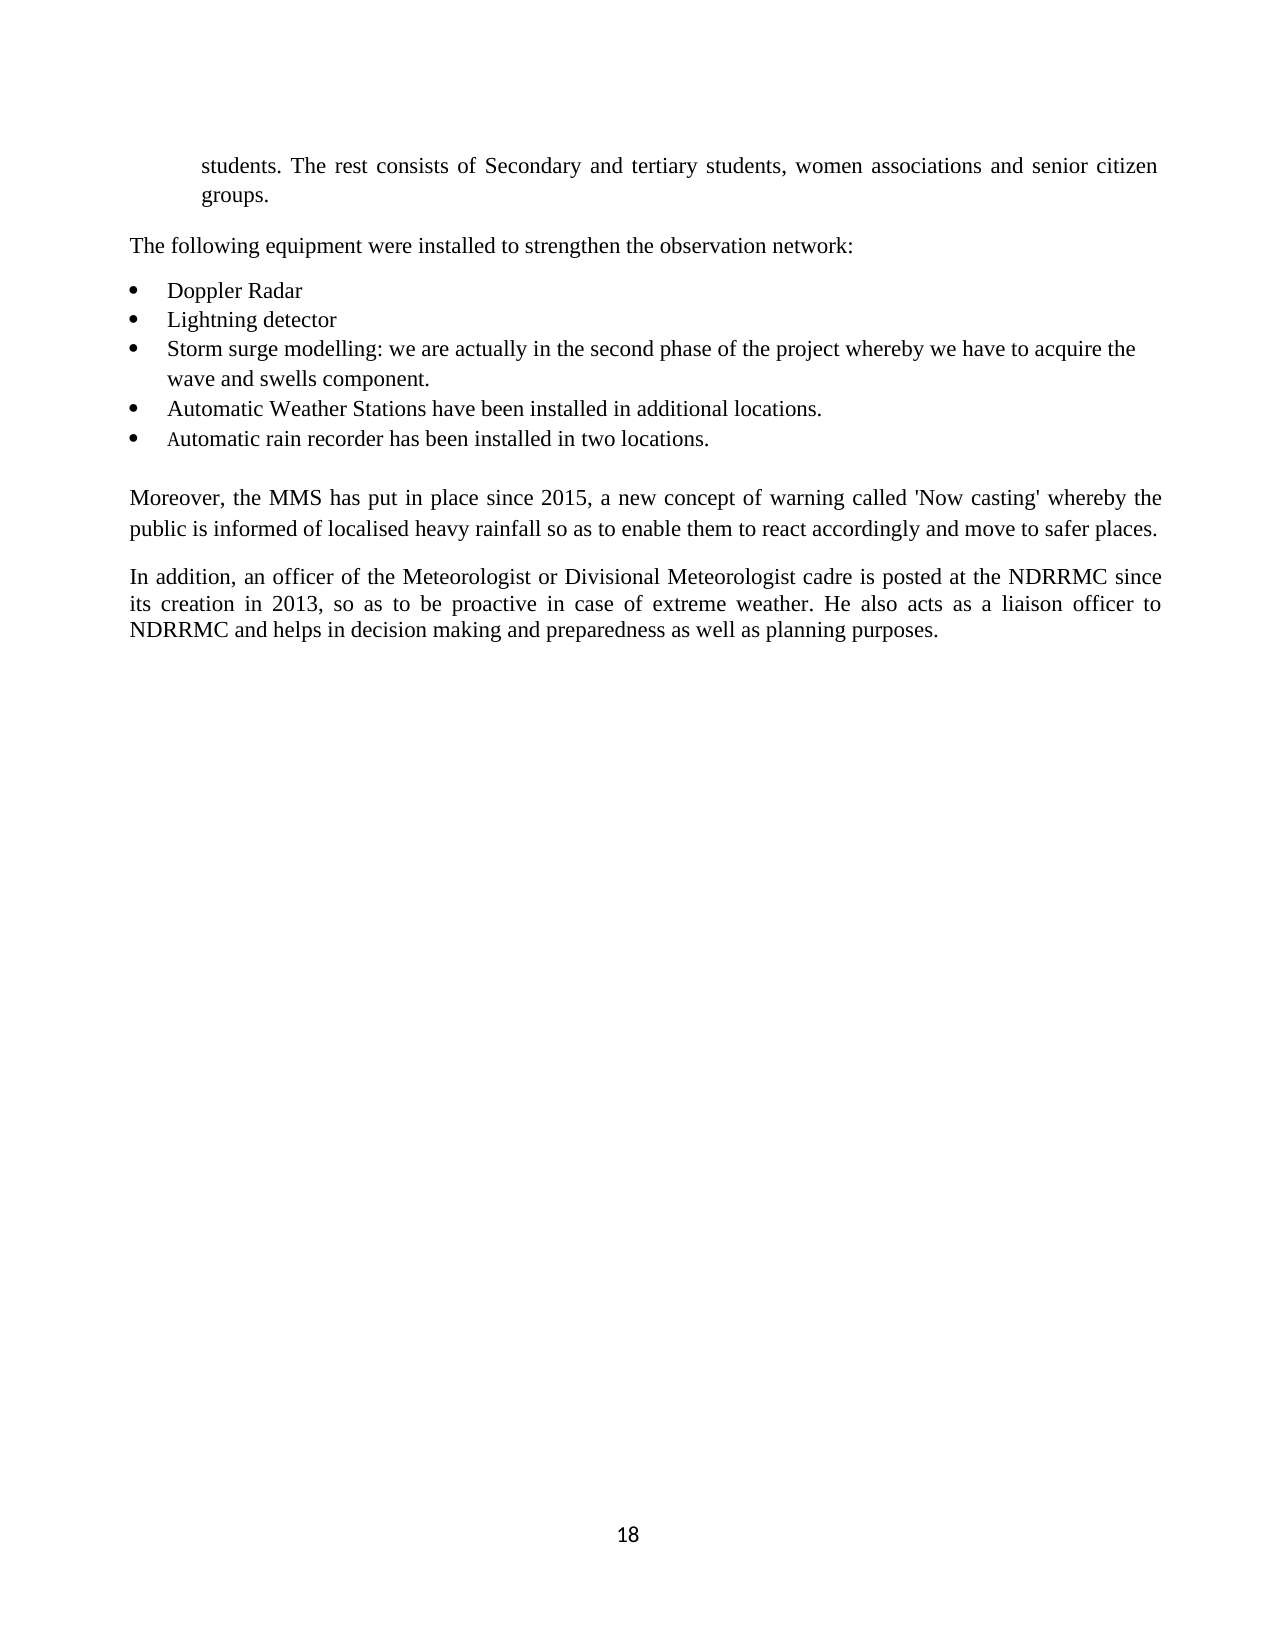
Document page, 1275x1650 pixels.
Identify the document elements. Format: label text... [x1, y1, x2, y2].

list Automatic Weather Stations have been installed in additional locations. [129, 392, 1019, 423]
text In addition, an officer of the Meteorologist or Divisional Meteorologist cadre is posted at the NDRRMC since its creation in 2013, so as to be proactive in case of extreme weather. He also acts as a liaison officer to NDRRMC and helps in decision making and preparedness as well as planning purposes. [129, 563, 1164, 642]
list Doppler Radar [129, 279, 1164, 304]
list Automatic rain recorder has been installed in two locations. [129, 423, 1019, 453]
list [164, 150, 1159, 208]
list Lightning detector [129, 304, 1164, 333]
text Moreover, the MMS has put in place since 2015, a new concept of warning called 'Now casting' whereby the public is informed of localised heavy rainfall so as to enable them to react accordingly and move to safer places. [129, 480, 1164, 542]
list Storm surge modelling: we are actually in the second phase of the project whereby we have to acquire the wave and swells component. [129, 333, 1159, 392]
text The following equipment were installed to strengthen the observation network: [129, 234, 1164, 258]
